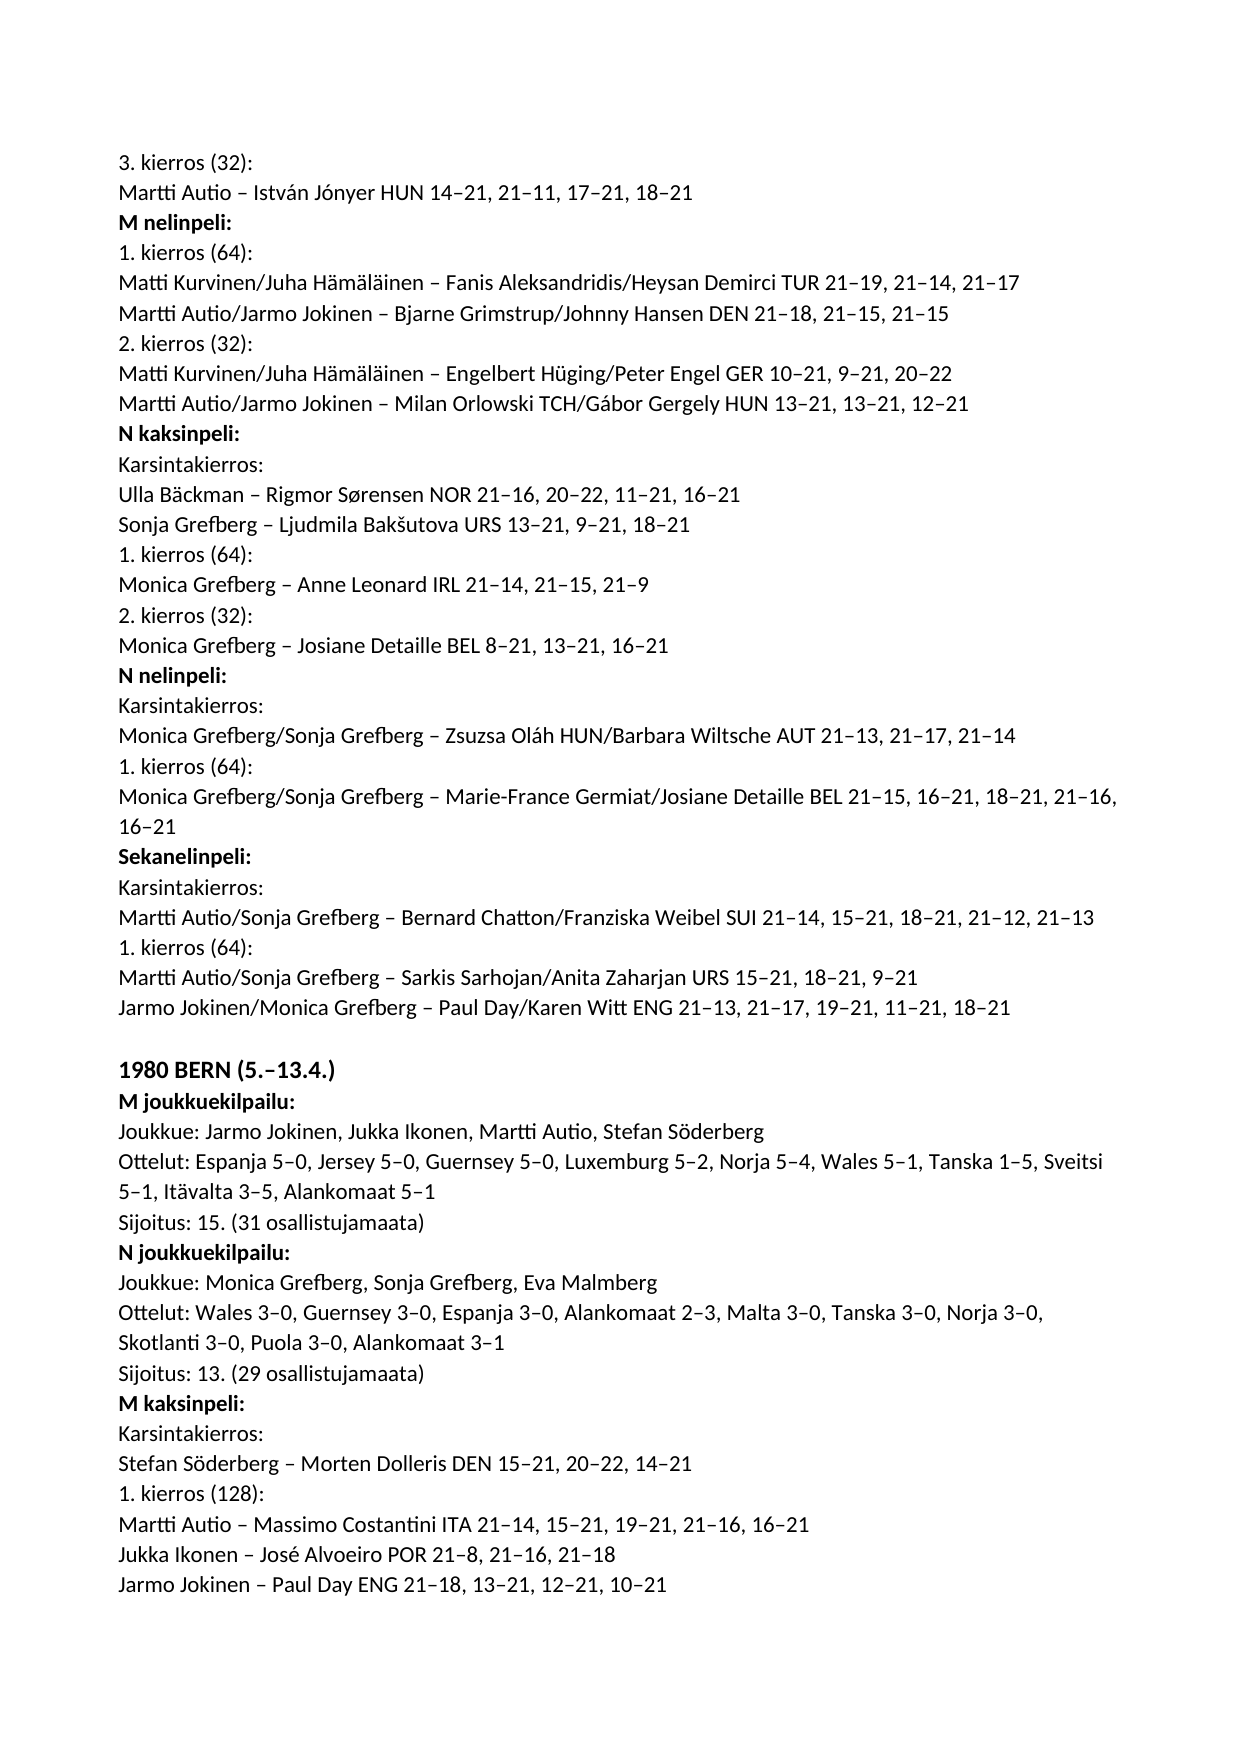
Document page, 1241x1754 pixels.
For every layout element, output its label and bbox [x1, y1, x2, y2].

text [118, 148, 1122, 1598]
